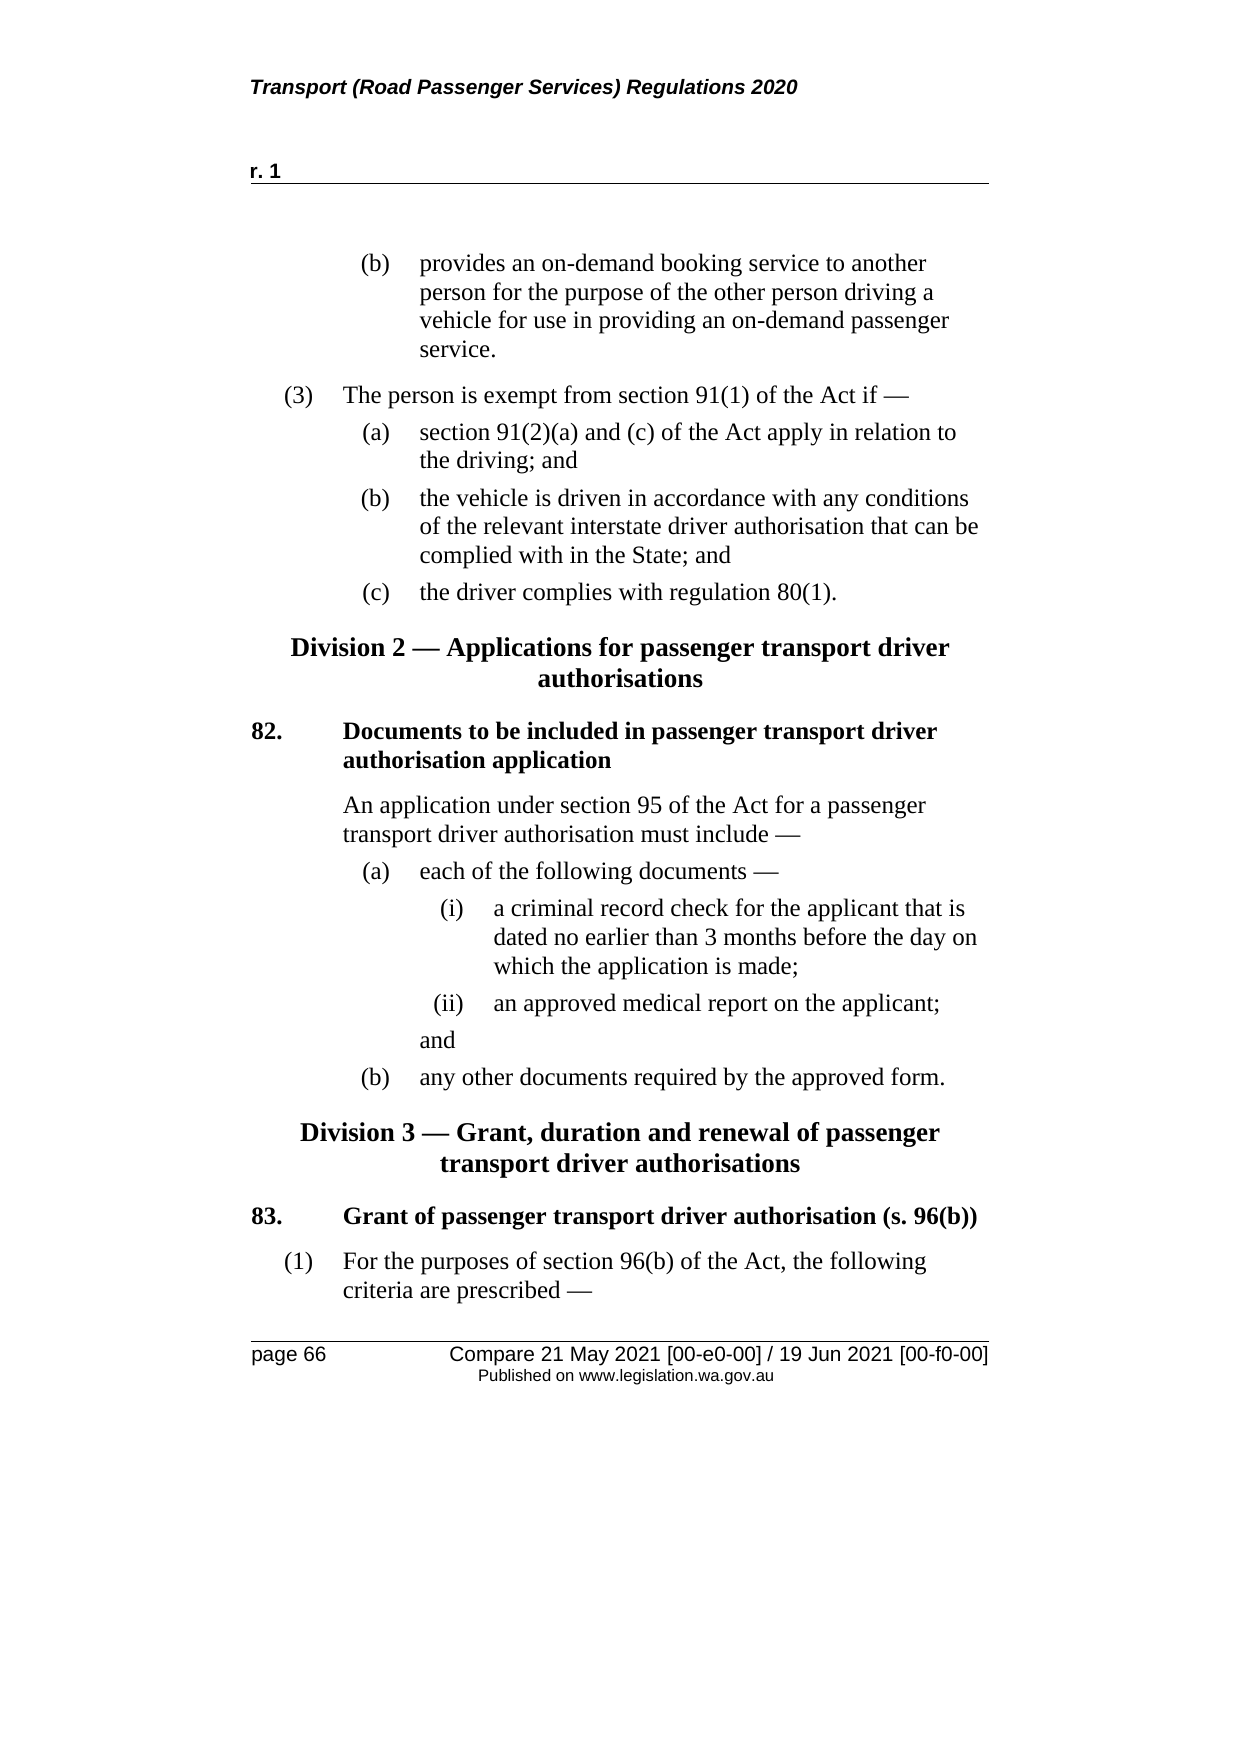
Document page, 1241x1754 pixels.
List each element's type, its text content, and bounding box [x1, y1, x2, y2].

text (b) provides an on-demand booking service to another person for the purpose of the other person driving a vehicle for use in providing an on-demand passenger service. [251, 248, 989, 363]
subtitle 83. Grant of passenger transport driver authorisation (s. 96(b)) [251, 1201, 989, 1230]
text (ii) an approved medical report on the applicant; [251, 988, 989, 1017]
text (b) any other documents required by the approved form. [251, 1062, 989, 1091]
text (a) each of the following documents — [251, 856, 989, 885]
text (3) The person is exempt from section 91(1) of the Act if — [251, 380, 989, 408]
text (i) a criminal record check for the applicant that is dated no earlier than 3 months before the day on which the application is made; [251, 893, 989, 979]
text (c) the driver complies with regulation 80(1). [251, 577, 989, 606]
text (b) the vehicle is driven in accordance with any conditions of the relevant interstate driver authorisation that can be complied with in the State; and [251, 483, 989, 569]
subtitle 82. Documents to be included in passenger transport driver authorisation application [251, 716, 989, 774]
subtitle Division 3 — Grant, duration and renewal of passenger transport driver authorisations [251, 1116, 989, 1178]
text and [251, 1025, 989, 1054]
text An application under section 95 of the Act for a passenger transport driver authorisation must include — [251, 790, 989, 848]
subtitle Division 2 — Applications for passenger transport driver authorisations [251, 631, 989, 693]
text (1) For the purposes of section 96(b) of the Act, the following criteria are prescribed — [251, 1246, 989, 1304]
text (a) section 91(2)(a) and (c) of the Act apply in relation to the driving; and [251, 417, 989, 474]
